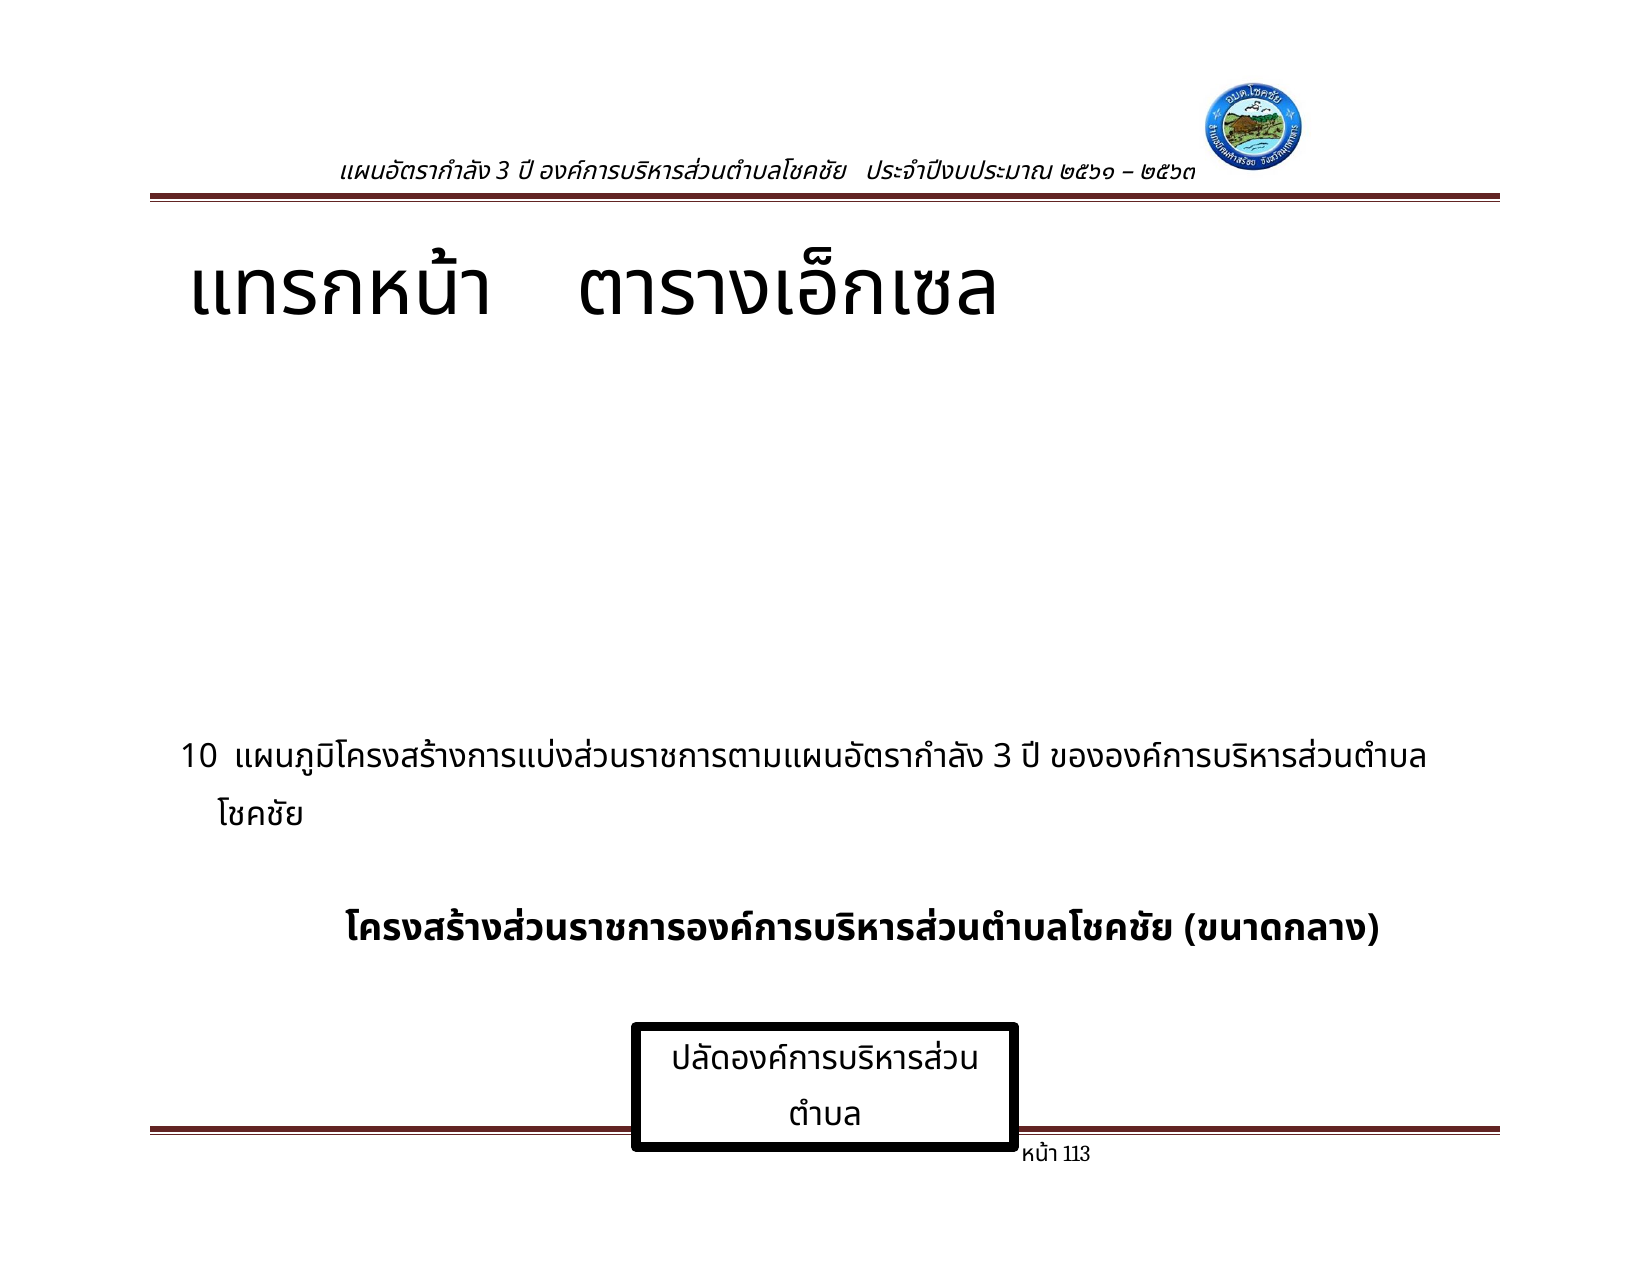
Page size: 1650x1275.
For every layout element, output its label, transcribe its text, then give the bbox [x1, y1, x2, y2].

list แผนภูมิโครงสร้างการแบ่งส่วนราชการตามแผนอัตรากำลัง 3 ปี ขององค์การบริหารส่วนตำบลโชคชัย [179, 732, 1500, 840]
text แทรกหน้า ตารางเอ็กเซล [187, 230, 1500, 350]
list โครงสร้างส่วนราชการองค์การบริหารส่วนตำบลโชคชัย (ขนาดกลาง) [224, 900, 1500, 957]
picture [1195, 75, 1313, 180]
